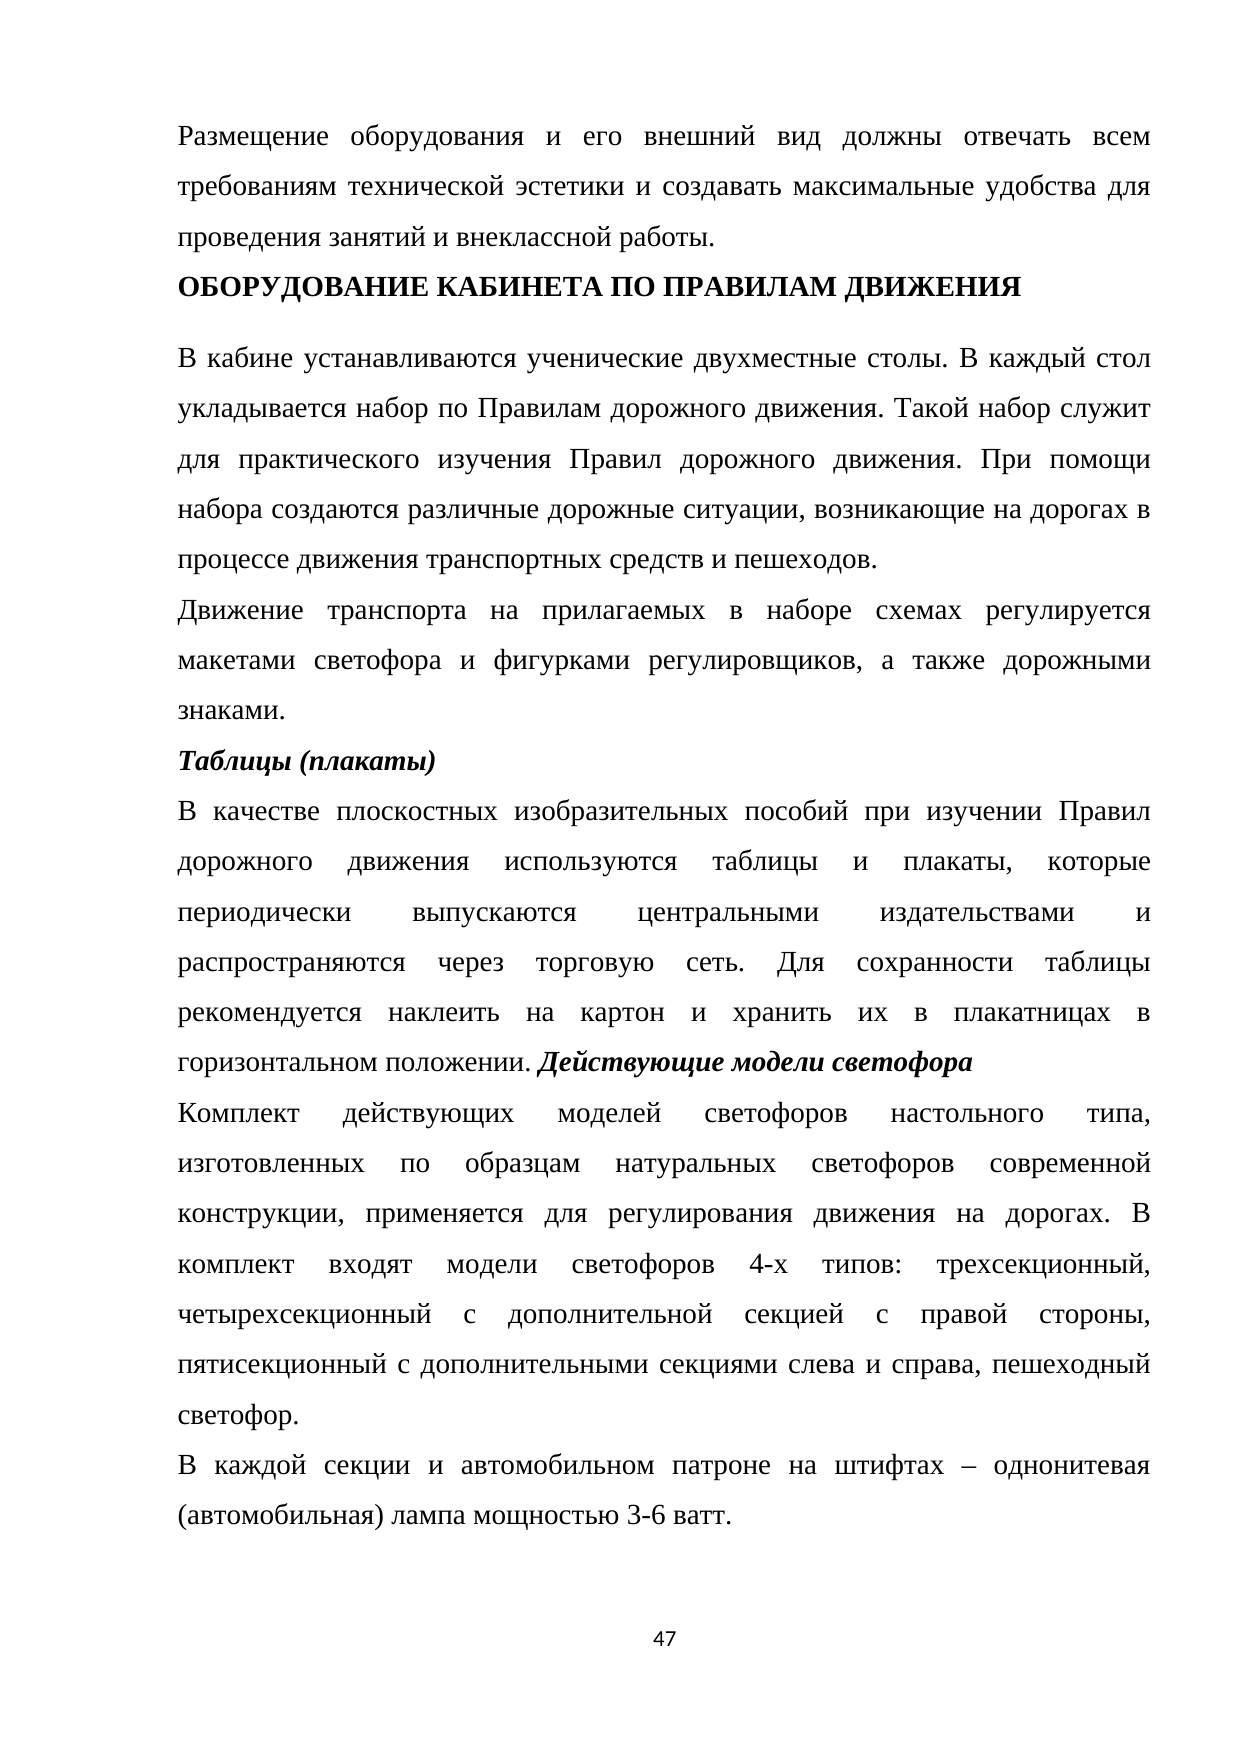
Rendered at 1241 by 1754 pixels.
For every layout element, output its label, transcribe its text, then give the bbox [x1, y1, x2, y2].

text В кабине устанавливаются ученические двухместные столы. В каждый стол укладывается набор по Правилам дорожного движения. Такой набор служит для практического изучения Правил дорожного движения. При помощи набора создаются различные дорожные ситуации, возникающие на дорогах в процессе движения транспортных средств и пешеходов. [177, 340, 1152, 575]
text В качестве плоскостных изобразительных пособий при изучении Правил дорожного движения используются таблицы и плакаты, которые периодически выпускаются центральными издательствами и распространяются через торговую сеть. Для сохранности таблицы рекомендуется наклеить на картон и хранить их в плакатницах в горизонтальном положении. Действующие модели светофора [177, 793, 1152, 1078]
text Размещение оборудования и его внешний вид должны отвечать всем требованиям технической эстетики и создавать максимальные удобства для проведения занятий и внеклассной работы. [177, 118, 1152, 252]
text Таблицы (плакаты) [177, 743, 1152, 776]
text В каждой секции и автомобильном патроне на штифтах – однонитевая (автомобильная) лампа мощностью 3-6 ватт. [177, 1447, 1152, 1531]
text Комплект действующих моделей светофоров настольного типа, изготовленных по образцам натуральных светофоров современной конструкции, применяется для регулирования движения на дорогах. В комплект входят модели светофоров 4-х типов: трехсекционный, четырехсекционный с дополнительной секцией с правой стороны, пятисекционный с дополнительными секциями слева и справа, пешеходный светофор. [177, 1095, 1152, 1430]
text ОБОРУДОВАНИЕ КАБИНЕТА ПО ПРАВИЛАМ ДВИЖЕНИЯ [177, 269, 1152, 303]
text Движение транспорта на прилагаемых в наборе схемах регулируется макетами светофора и фигурками регулировщиков, а также дорожными знаками. [177, 592, 1152, 726]
